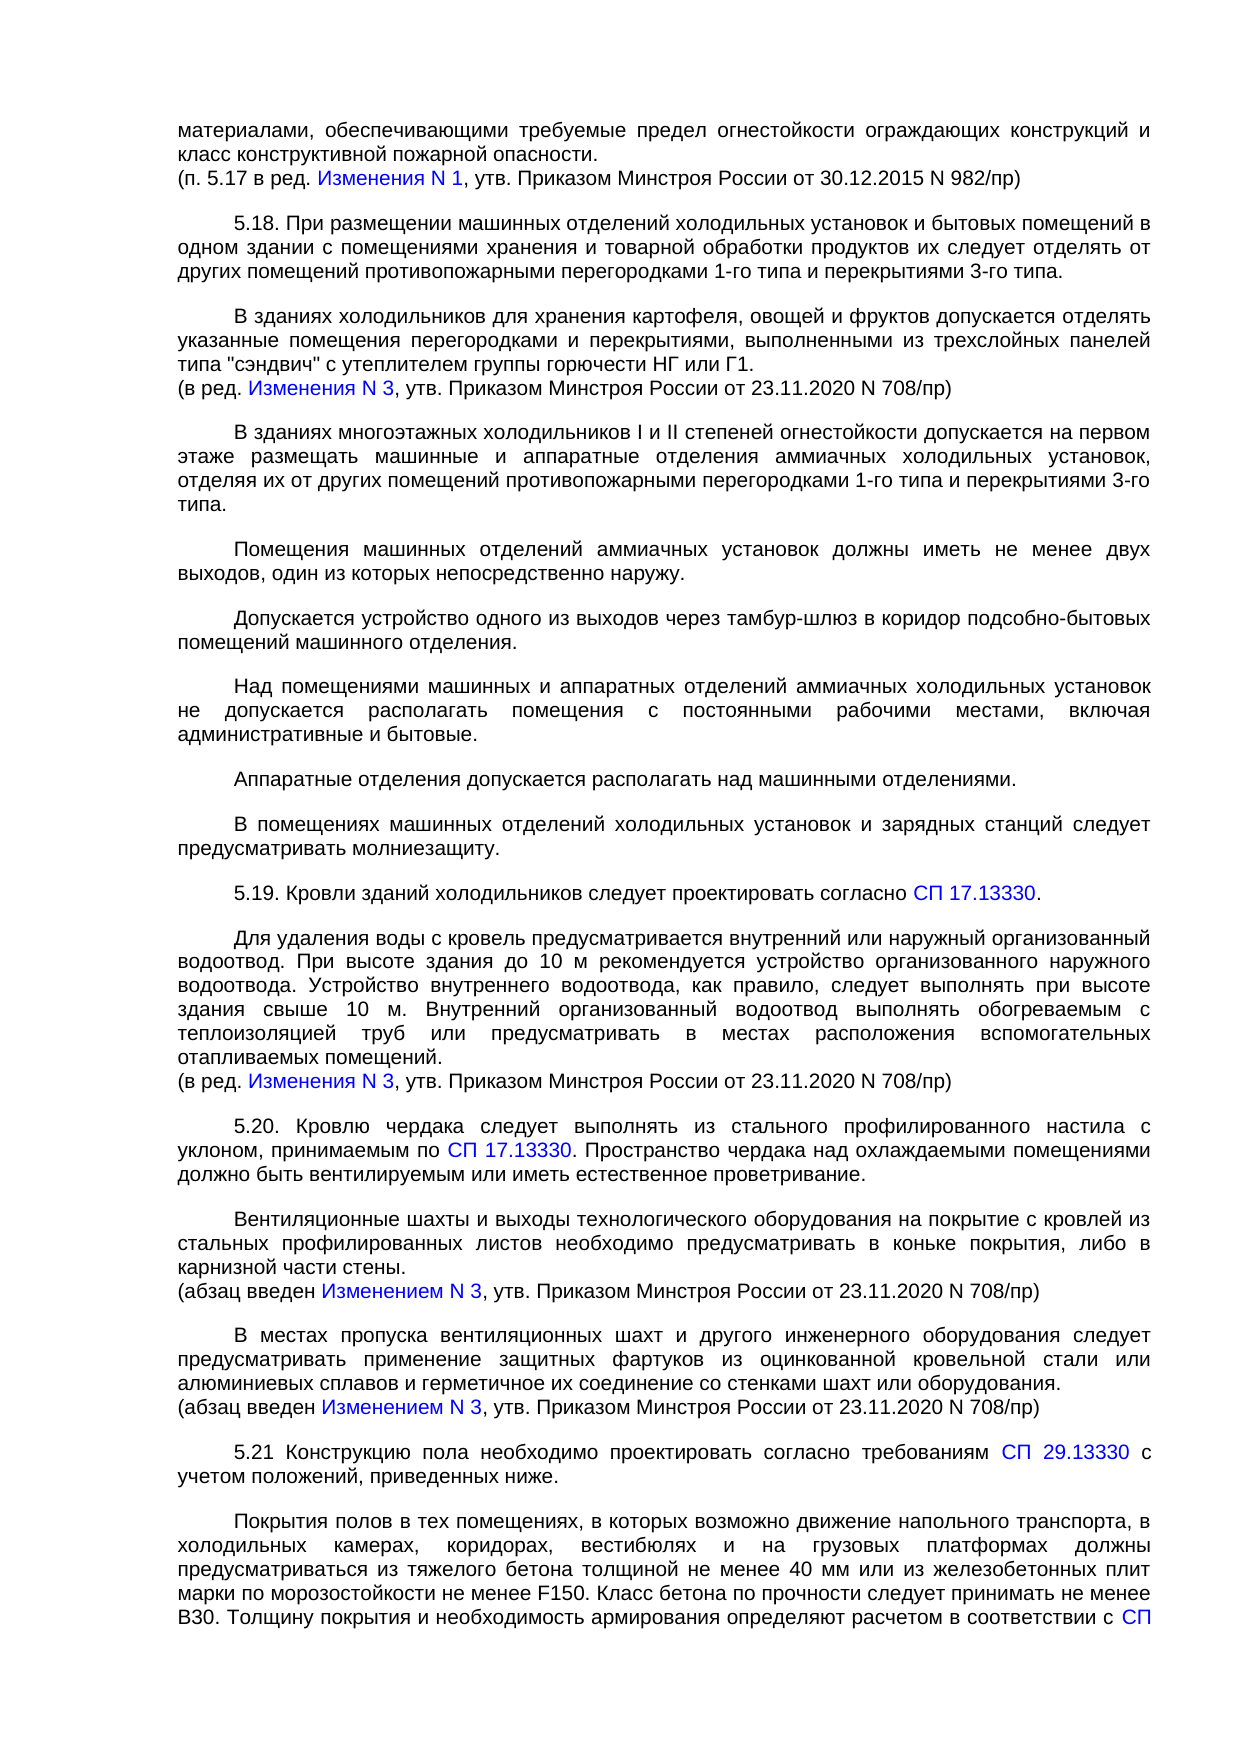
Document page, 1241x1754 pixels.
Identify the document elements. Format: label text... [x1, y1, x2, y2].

text (в ред. Изменения N 3, утв. Приказом Минстроя России от 23.11.2020 N 708/пр) [177, 1069, 1152, 1093]
text (п. 5.17 в ред. Изменения N 1, утв. Приказом Минстроя России от 30.12.2015 N 982/пр) [177, 166, 1152, 190]
text Аппаратные отделения допускается располагать над машинными отделениями. [177, 767, 1152, 791]
text 5.20. Кровлю чердака следует выполнять из стального профилированного настила с уклоном, принимаемым по СП 17.13330. Пространство чердака над охлаждаемыми помещениями должно быть вентилируемым или иметь естественное проветривание. [177, 1114, 1152, 1186]
text (абзац введен Изменением N 3, утв. Приказом Минстроя России от 23.11.2020 N 708/пр) [177, 1278, 1152, 1302]
text 5.21 Конструкцию пола необходимо проектировать согласно требованиям СП 29.13330 с учетом положений, приведенных ниже. [177, 1440, 1152, 1488]
text Помещения машинных отделений аммиачных установок должны иметь не менее двух выходов, один из которых непосредственно наружу. [177, 537, 1152, 585]
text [177, 118, 1152, 166]
text В зданиях холодильников для хранения картофеля, овощей и фруктов допускается отделять указанные помещения перегородками и перекрытиями, выполненными из трехслойных панелей типа "сэндвич" с утеплителем группы горючести НГ или Г1. [177, 303, 1152, 375]
text 5.18. При размещении машинных отделений холодильных установок и бытовых помещений в одном здании с помещениями хранения и товарной обработки продуктов их следует отделять от других помещений противопожарными перегородками 1-го типа и перекрытиями 3-го типа. [177, 211, 1152, 283]
text Вентиляционные шахты и выходы технологического оборудования на покрытие с кровлей из стальных профилированных листов необходимо предусматривать в коньке покрытия, либо в карнизной части стены. [177, 1207, 1152, 1278]
text Для удаления воды с кровель предусматривается внутренний или наружный организованный водоотвод. При высоте здания до 10 м рекомендуется устройство организованного наружного водоотвода. Устройство внутреннего водоотвода, как правило, следует выполнять при высоте здания свыше 10 м. Внутренний организованный водоотвод выполнять обогреваемым с теплоизоляцией труб или предусматривать в местах расположения вспомогательных отапливаемых помещений. [177, 925, 1152, 1069]
text (в ред. Изменения N 3, утв. Приказом Минстроя России от 23.11.2020 N 708/пр) [177, 375, 1152, 399]
text Над помещениями машинных и аппаратных отделений аммиачных холодильных установок не допускается располагать помещения с постоянными рабочими местами, включая административные и бытовые. [177, 674, 1152, 746]
text Допускается устройство одного из выходов через тамбур-шлюз в коридор подсобно-бытовых помещений машинного отделения. [177, 606, 1152, 653]
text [177, 1509, 1152, 1628]
text В зданиях многоэтажных холодильников I и II степеней огнестойкости допускается на первом этаже размещать машинные и аппаратные отделения аммиачных холодильных установок, отделяя их от других помещений противопожарными перегородками 1-го типа и перекрытиями 3-го типа. [177, 420, 1152, 516]
text В местах пропуска вентиляционных шахт и другого инженерного оборудования следует предусматривать применение защитных фартуков из оцинкованной кровельной стали или алюминиевых сплавов и герметичное их соединение со стенками шахт или оборудования. [177, 1323, 1152, 1395]
text 5.19. Кровли зданий холодильников следует проектировать согласно СП 17.13330. [177, 881, 1152, 904]
text В помещениях машинных отделений холодильных установок и зарядных станций следует предусматривать молниезащиту. [177, 812, 1152, 860]
text (абзац введен Изменением N 3, утв. Приказом Минстроя России от 23.11.2020 N 708/пр) [177, 1395, 1152, 1419]
